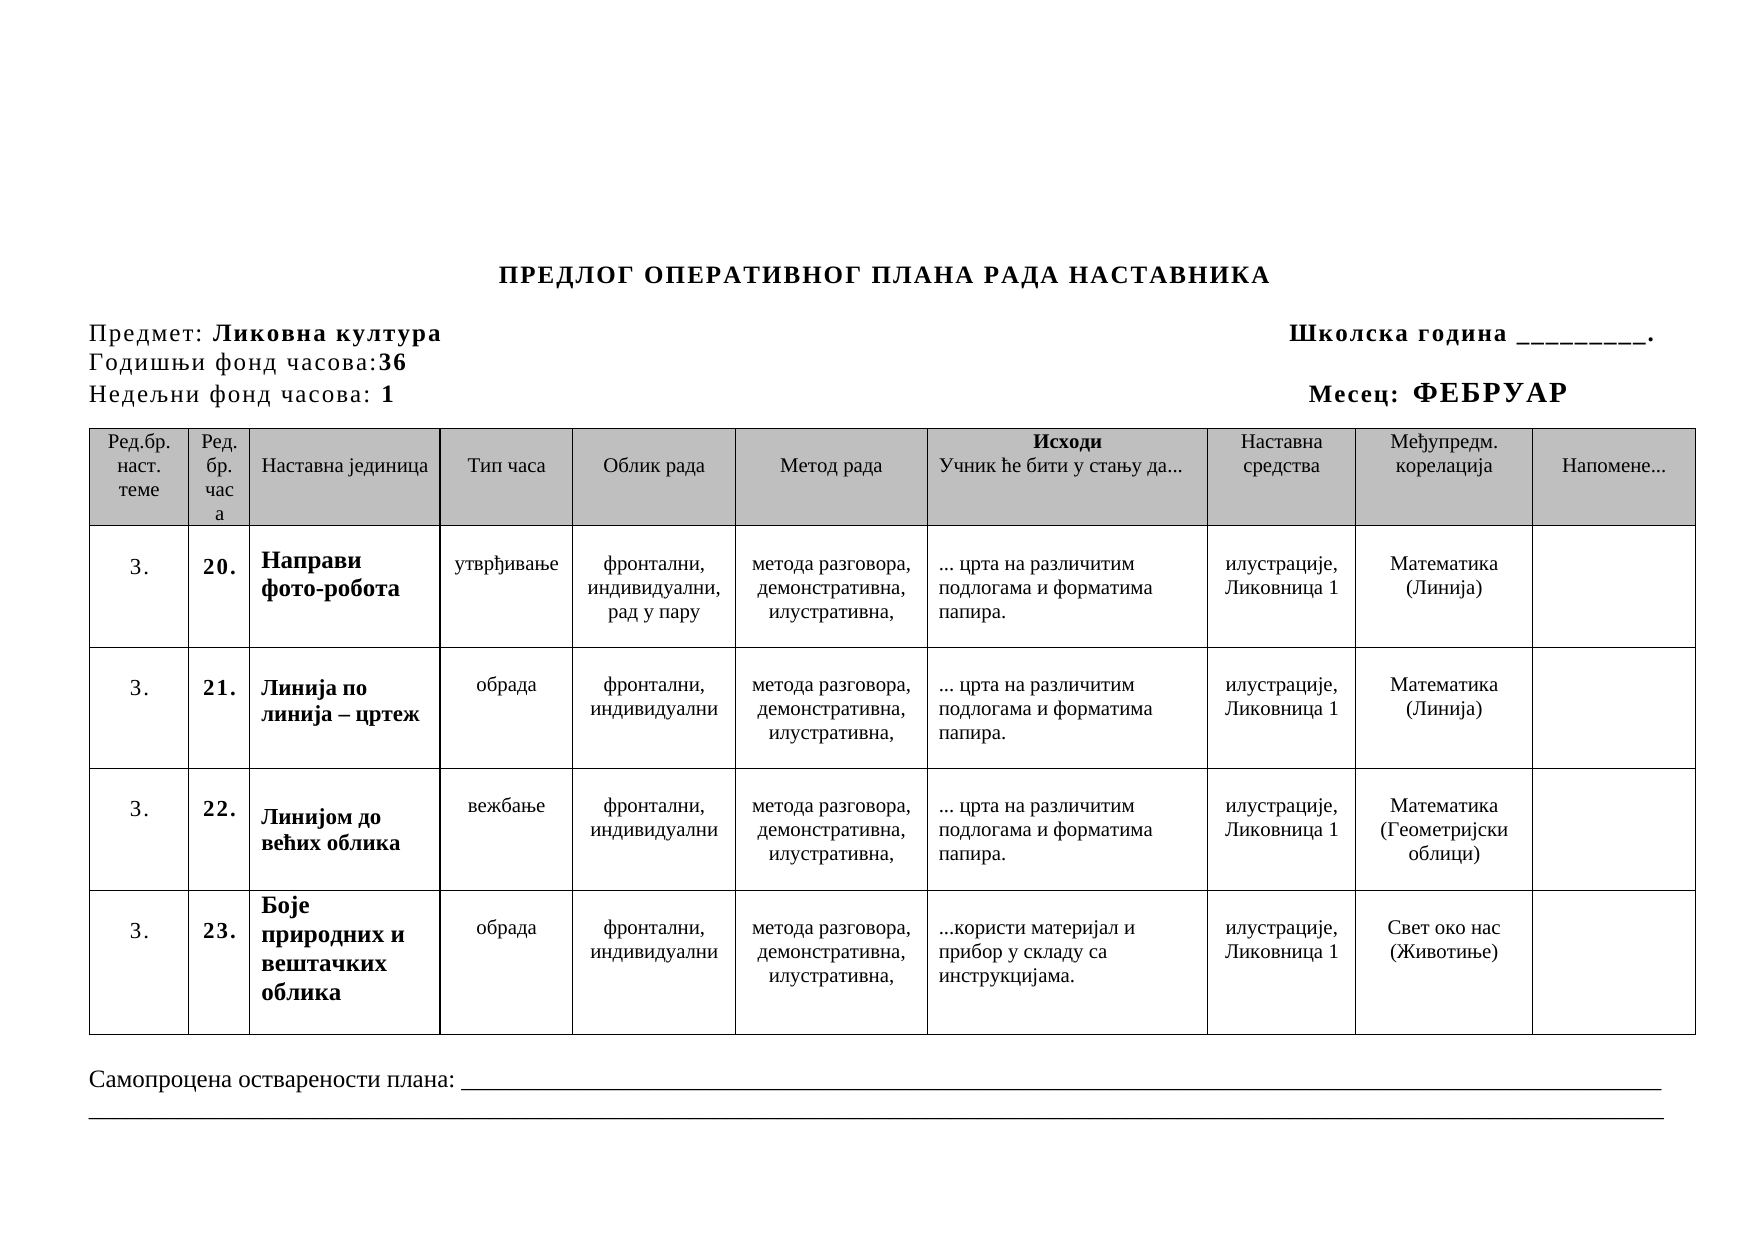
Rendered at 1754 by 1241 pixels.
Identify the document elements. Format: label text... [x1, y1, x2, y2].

table_cell илустрације, Ликовница 1 [1208, 891, 1355, 1034]
table_cell фронтални, индивидуални [573, 891, 735, 1034]
table_cell [1533, 526, 1695, 647]
table_cell Математика (Геометријски облици) [1356, 769, 1532, 889]
table_cell Линијом до већих облика [250, 769, 439, 889]
table_cell фронтални, индивидуални, рад у пару [573, 526, 735, 647]
table_header Наставна средства [1208, 429, 1355, 525]
table_cell 20. [189, 526, 249, 647]
table_cell фронтални, индивидуални [573, 769, 735, 889]
table_cell 21. [189, 648, 249, 768]
table_cell фронтални, индивидуални [573, 648, 735, 768]
table_cell 3. [90, 648, 188, 768]
table_cell Боје природних и вештачких облика [250, 891, 439, 1034]
table_cell 3. [90, 769, 188, 889]
table_cell Свет око нас (Животиње) [1356, 891, 1532, 1034]
table_header Наставна јединица [250, 429, 439, 525]
table_cell 22. [189, 769, 249, 889]
table_header Метод рада [736, 429, 927, 525]
table_header Ред.бр. наст. теме [90, 429, 188, 525]
table_cell утврђивање [441, 526, 572, 647]
table_cell ...користи материјал и прибор у складу са инструкцијама. [928, 891, 1207, 1034]
table_cell Направи фото-робота [250, 526, 439, 647]
table_cell ... црта на различитим подлогама и форматима папира. [928, 526, 1207, 647]
table_cell илустрације, Ликовница 1 [1208, 769, 1355, 889]
table_cell илустрације, Ликовница 1 [1208, 648, 1355, 768]
table_cell [1533, 891, 1695, 1034]
table_header Ред. бр. часа [189, 429, 249, 525]
table_cell [1533, 648, 1695, 768]
table_cell обрада [441, 891, 572, 1034]
table_cell [1533, 769, 1695, 889]
table_cell обрада [441, 648, 572, 768]
text ______________________________________________________________________________________________________________________________ [89, 1093, 1665, 1122]
text Предмет: Ликовна култура Школска година _________. [89, 318, 1665, 347]
text ПРЕДЛОГ ОПЕРАТИВНОГ ПЛАНА РАДА НАСТАВНИКА [89, 260, 1665, 289]
table_cell метода разговора, демонстративна, илустративна, [736, 769, 927, 889]
table_header Исходи Учник ће бити у стању да... [928, 429, 1207, 525]
table_cell метода разговора, демонстративна, илустративна, [736, 648, 927, 768]
table_cell вежбање [441, 769, 572, 889]
table_header Међупредм. корелација [1356, 429, 1532, 525]
table_cell ... црта на различитим подлогама и форматима папира. [928, 648, 1207, 768]
table_cell Математика (Линија) [1356, 526, 1532, 647]
text Недељни фонд часова: 1 Месец: ФЕБРУАР [89, 375, 1665, 409]
table_cell 3. [90, 891, 188, 1034]
text Годишњи фонд часова:36 [89, 347, 1665, 375]
table_cell Линија по линија – цртеж [250, 648, 439, 768]
table_cell Математика (Линија) [1356, 648, 1532, 768]
table_header Облик рада [573, 429, 735, 525]
table_cell 3. [90, 526, 188, 647]
table_cell ... црта на различитим подлогама и форматима папира. [928, 769, 1207, 889]
table_header Тип часа [441, 429, 572, 525]
table_cell метода разговора, демонстративна, илустративна, [736, 526, 927, 647]
table_cell илустрације, Ликовница 1 [1208, 526, 1355, 647]
table_header Напомене... [1533, 429, 1695, 525]
table_cell 23. [189, 891, 249, 1034]
text Самопроцена остварености плана: ________________________________________________________________________________________________ [89, 1064, 1665, 1093]
table_cell метода разговора, демонстративна, илустративна, [736, 891, 927, 1034]
